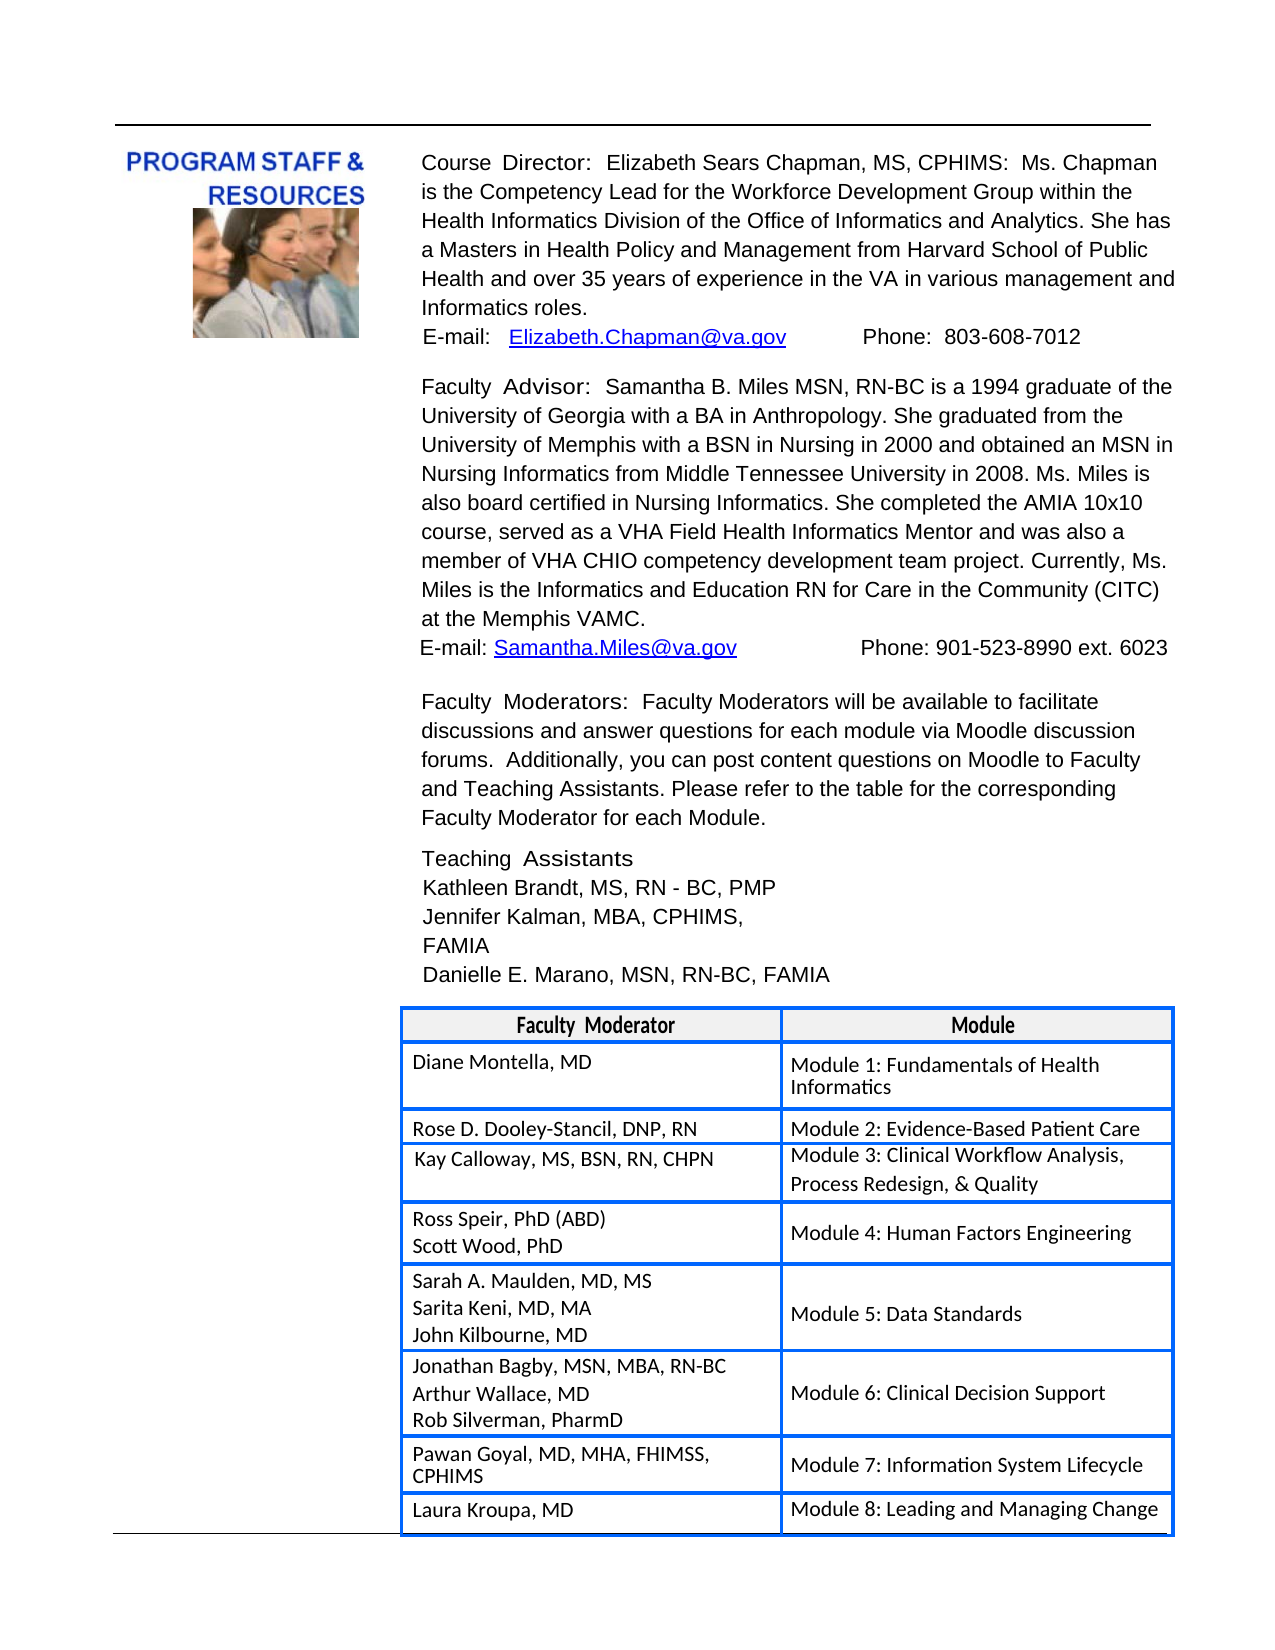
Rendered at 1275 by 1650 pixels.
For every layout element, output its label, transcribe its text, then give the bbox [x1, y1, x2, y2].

table_cell [403, 1145, 780, 1200]
text E-mail: Elizabeth.Chapman@va.gov Phone: 803-608-7012 [422, 324, 1178, 349]
picture [121, 150, 366, 338]
table_cell Module 6: Clinical Decision Support [783, 1352, 1171, 1434]
table_cell Module 1: Fundamentals of Health Informatics [783, 1044, 1171, 1107]
text E-mail: Samantha.Miles@va.gov Phone: 901-523-8990 ext. 6023 [419, 634, 1177, 660]
text Course Director: Elizabeth Sears Chapman, MS, CPHIMS: Ms. Chapman is the Competency Lead for the Workforce Development Group within the Health Informatics Division of the Office of Informatics and Analytics. She has a Masters in Health Policy and Management from Harvard School of Public Health and over 35 years of experience in the VA in various management and Informatics roles. [421, 150, 1178, 320]
table_cell Jonathan Bagby, MSN, MBA, RN-BC Arthur Wallace, MD Rob Silverman, PharmD [403, 1352, 780, 1434]
table_cell Module 7: Information System Lifecycle [783, 1438, 1171, 1491]
table_header Module [783, 1010, 1171, 1040]
text Danielle E. Marano, MSN, RN-BC, FAMIA [422, 962, 1179, 987]
table_cell Sarah A. Maulden, MD, MS Sarita Keni, MD, MA John Kilbourne, MD [403, 1266, 780, 1349]
table_cell Diane Montella, MD [403, 1044, 780, 1107]
table_cell Rose D. Dooley-Stancil, DNP, RN [403, 1111, 780, 1142]
text Kathleen Brandt, MS, RN - BC, PMP Jennifer Kalman, MBA, CPHIMS, FAMIA [422, 875, 783, 958]
table_cell Laura Kroupa, MD [403, 1495, 780, 1533]
table_cell Module 8: Leading and Managing Change [783, 1495, 1171, 1533]
table_cell Module 3: Clinical Workflow Analysis, Process Redesign, & Quality [783, 1145, 1171, 1200]
table_cell Ross Speir, PhD (ABD) Scott Wood, PhD [403, 1204, 780, 1262]
table_cell Pawan Goyal, MD, MHA, FHIMSS, CPHIMS [403, 1438, 780, 1491]
text Faculty Advisor: Samantha B. Miles MSN, RN-BC is a 1994 graduate of the University of Georgia with a BA in Anthropology. She graduated from the University of Memphis with a BSN in Nursing in 2000 and obtained an MSN in Nursing Informatics from Middle Tennessee University in 2008. Ms. Miles is also board certified in Nursing Informatics. She completed the AMIA 10x10 course, served as a VHA Field Health Informatics Mentor and was also a member of VHA CHIO competency development team project. Currently, Ms. Miles is the Informatics and Education RN for Care in the Community (CITC) at the Memphis VAMC. [421, 374, 1178, 631]
table_cell Module 2: Evidence-Based Patient Care [783, 1111, 1171, 1142]
table_cell Module 5: Data Standards [783, 1266, 1171, 1349]
text Faculty Moderators: Faculty Moderators will be available to facilitate discussions and answer questions for each module via Moodle discussion forums. Additionally, you can post content questions on Moodle to Faculty and Teaching Assistants. Please refer to the table for the corresponding Faculty Moderator for each Module. [421, 689, 1178, 830]
table_cell Module 4: Human Factors Engineering [783, 1204, 1171, 1262]
text Teaching Assistants [421, 846, 1179, 871]
table_header Faculty Moderator [403, 1010, 780, 1040]
